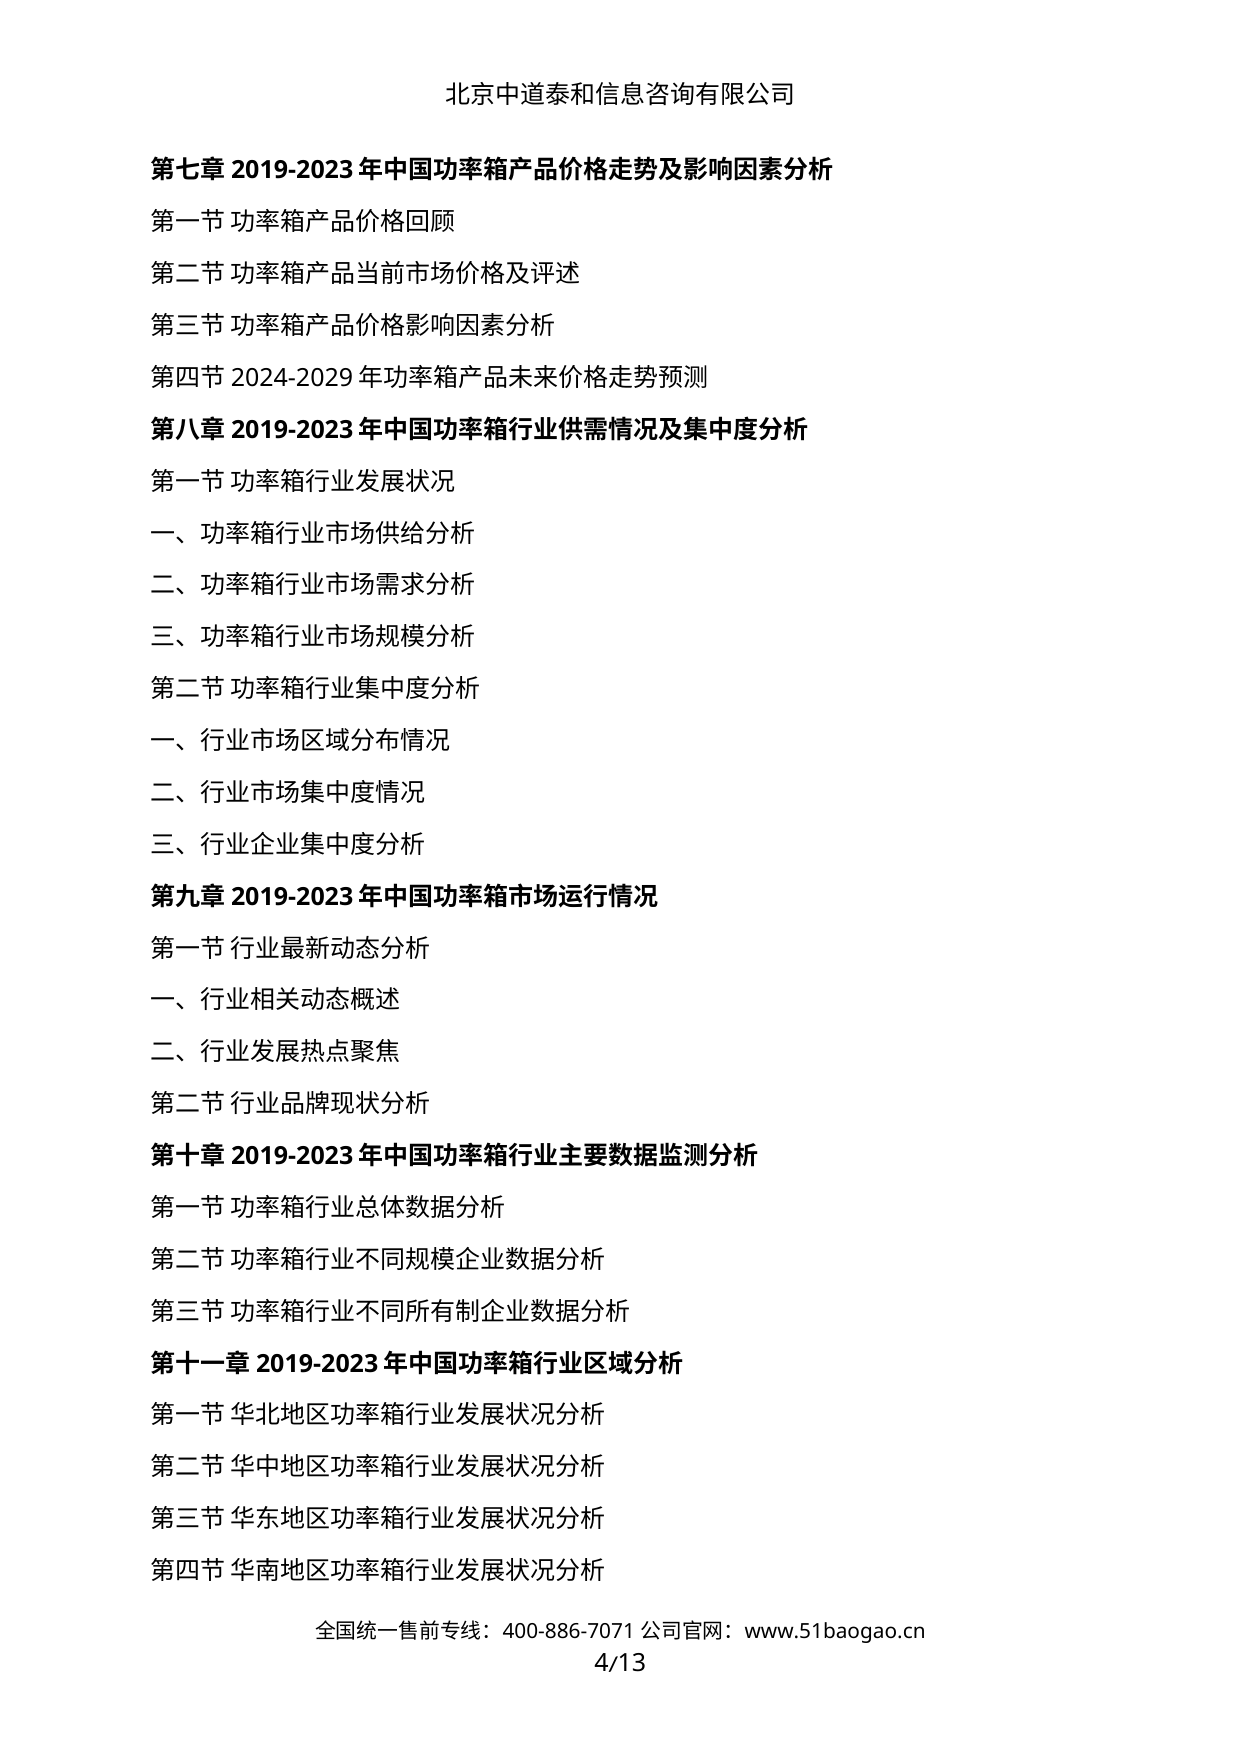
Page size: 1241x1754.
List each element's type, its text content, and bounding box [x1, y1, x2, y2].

text 二、功率箱行业市场需求分析 [150, 565, 1090, 601]
text 第二节 行业品牌现状分析 [150, 1084, 1090, 1120]
text 第三节 功率箱行业不同所有制企业数据分析 [150, 1291, 1090, 1327]
text 第十章 2019-2023年中国功率箱行业主要数据监测分析 [150, 1136, 1090, 1172]
text 第二节 功率箱行业集中度分析 [150, 669, 1090, 705]
text 第七章 2019-2023年中国功率箱产品价格走势及影响因素分析 [150, 150, 1090, 186]
text 第四节 2024-2029年功率箱产品未来价格走势预测 [150, 357, 1090, 394]
text 第二节 华中地区功率箱行业发展状况分析 [150, 1447, 1090, 1483]
text 第十一章 2019-2023年中国功率箱行业区域分析 [150, 1343, 1090, 1379]
text 二、行业市场集中度情况 [150, 772, 1090, 809]
text 三、功率箱行业市场规模分析 [150, 617, 1090, 653]
text 第三节 华东地区功率箱行业发展状况分析 [150, 1499, 1090, 1535]
text 一、行业相关动态概述 [150, 980, 1090, 1016]
text 第四节 华南地区功率箱行业发展状况分析 [150, 1551, 1090, 1587]
text 第二节 功率箱产品当前市场价格及评述 [150, 254, 1090, 290]
text 一、行业市场区域分布情况 [150, 721, 1090, 757]
text 第八章 2019-2023年中国功率箱行业供需情况及集中度分析 [150, 409, 1090, 446]
text 第九章 2019-2023年中国功率箱市场运行情况 [150, 876, 1090, 912]
text 第一节 华北地区功率箱行业发展状况分析 [150, 1395, 1090, 1431]
text 第一节 功率箱行业发展状况 [150, 461, 1090, 497]
text 第一节 功率箱产品价格回顾 [150, 202, 1090, 238]
text 第三节 功率箱产品价格影响因素分析 [150, 306, 1090, 342]
text 第一节 行业最新动态分析 [150, 928, 1090, 964]
text 一、功率箱行业市场供给分析 [150, 513, 1090, 549]
text 第二节 功率箱行业不同规模企业数据分析 [150, 1239, 1090, 1276]
text 二、行业发展热点聚焦 [150, 1032, 1090, 1068]
text 三、行业企业集中度分析 [150, 824, 1090, 861]
text 第一节 功率箱行业总体数据分析 [150, 1187, 1090, 1224]
